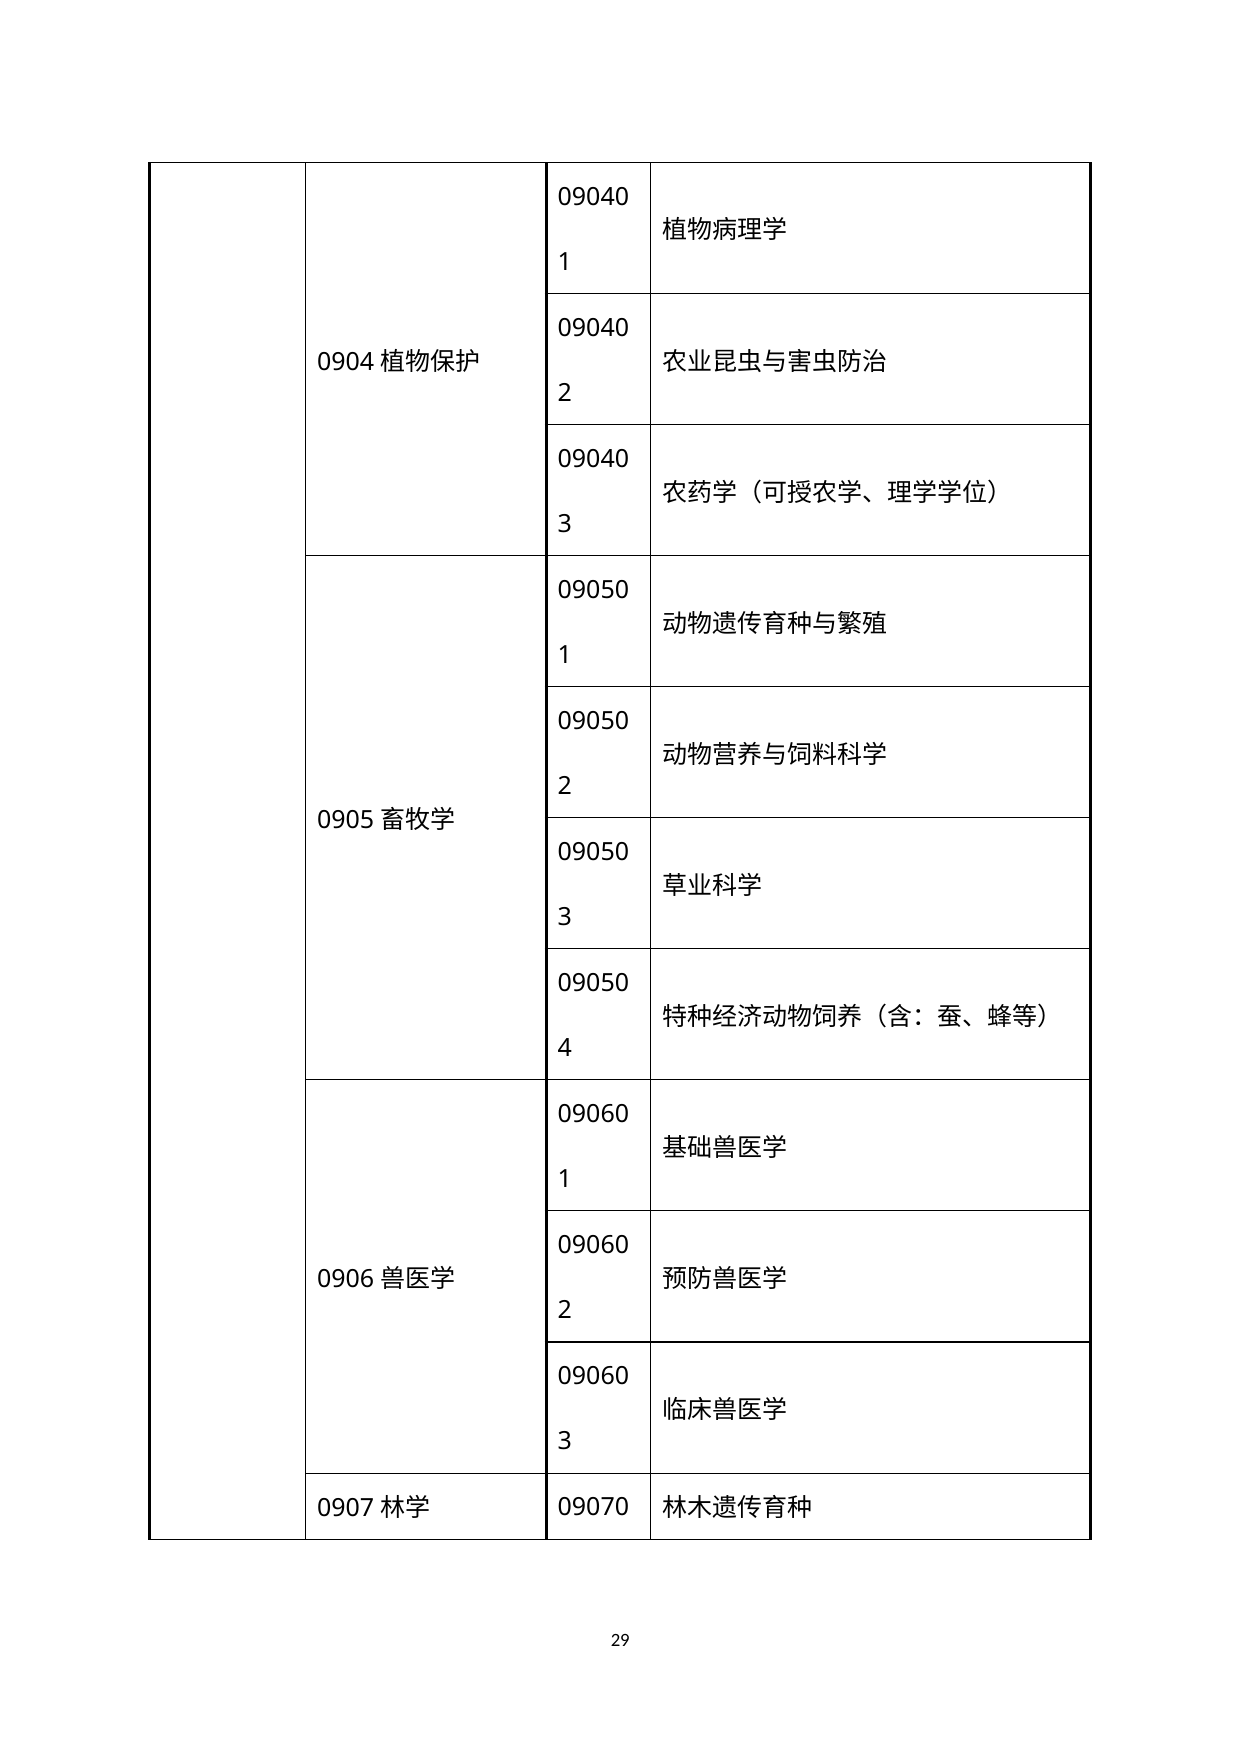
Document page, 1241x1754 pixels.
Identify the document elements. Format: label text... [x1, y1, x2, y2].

table_cell 0907 林学 [306, 1474, 545, 1538]
table_cell 0905 畜牧学 [306, 556, 545, 1079]
table_cell 090502 [548, 687, 650, 817]
table_cell 090401 [548, 163, 650, 293]
table_cell 090701 [548, 1474, 650, 1538]
table_cell 基础兽医学 [651, 1080, 1089, 1210]
table_cell 090503 [548, 818, 650, 948]
table_cell 动物营养与饲料科学 [651, 687, 1089, 817]
table_cell 090501 [548, 556, 650, 686]
table_cell 0904 植物保护 [306, 163, 545, 555]
table_cell 林木遗传育种 [651, 1474, 1089, 1538]
table_cell 动物遗传育种与繁殖 [651, 556, 1089, 686]
table_cell 植物病理学 [651, 163, 1089, 293]
table_cell 0906 兽医学 [306, 1080, 545, 1472]
table_cell 农业昆虫与害虫防治 [651, 294, 1089, 424]
table_cell 090601 [548, 1080, 650, 1210]
table_cell 090504 [548, 949, 650, 1079]
table_cell 预防兽医学 [651, 1211, 1089, 1341]
table_cell 农药学（可授农学、理学学位） [651, 425, 1089, 555]
table_cell 090402 [548, 294, 650, 424]
table_cell 临床兽医学 [651, 1343, 1089, 1472]
table_cell 草业科学 [651, 818, 1089, 948]
table_cell 特种经济动物饲养（含：蚕、蜂等） [651, 949, 1089, 1079]
table_cell 090603 [548, 1343, 650, 1472]
table_cell 090403 [548, 425, 650, 555]
table_cell 090602 [548, 1211, 650, 1341]
